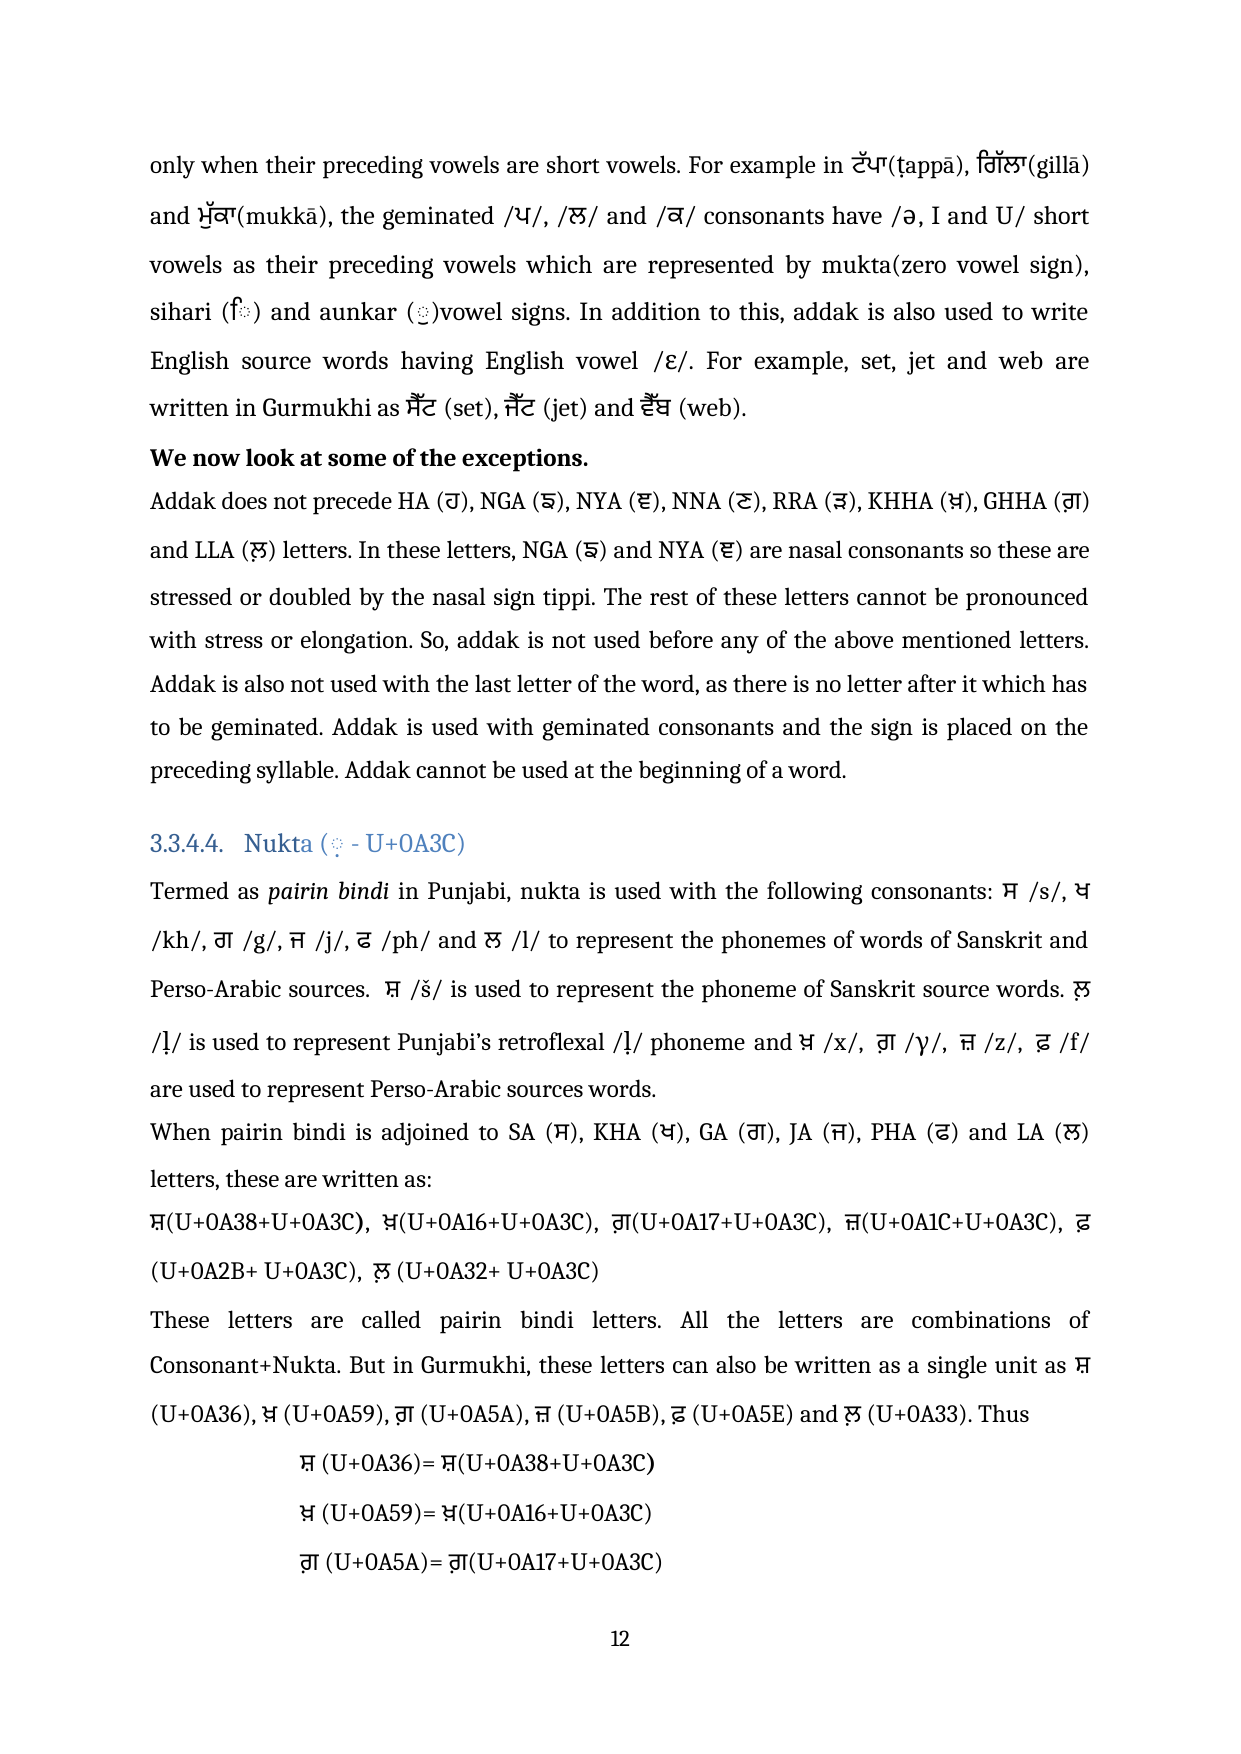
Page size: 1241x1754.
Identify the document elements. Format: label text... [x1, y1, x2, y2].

text ਖ਼ (U+0A59)= ਖ਼(U+0A16+U+0A3C) [300, 1498, 1090, 1531]
text Addak does not precede HA (ਹ), NGA (ਙ), NYA (ਞ), NNA (ਣ), RRA (ੜ), KHHA (ਖ਼), GHHA (ਗ਼) and LLA (ਲ਼) letters. In these letters, NGA (ਙ) and NYA (ਞ) are nasal consonants so these are stressed or doubled by the nasal sign tippi. The rest of these letters cannot be pronounced with stress or elongation. So, addak is not used before any of the above mentioned letters. Addak is also not used with the last letter of the word, as there is no letter after it which has to be geminated. Addak is used with geminated consonants and the sign is placed on the preceding syllable. Addak cannot be used at the beginning of a word. [150, 487, 1090, 784]
text These letters are called pairin bindi letters. All the letters are combinations of Consonant+Nukta. But in Gurmukhi, these letters can also be written as a single unit as ਸ਼ (U+0A36), ਖ਼ (U+0A59), ਗ਼ (U+0A5A), ਜ਼ (U+0A5B), ਫ਼ (U+0A5E) and ਲ਼ (U+0A33). Thus [150, 1306, 1090, 1433]
text When pairin bindi is adjoined to SA (ਸ), KHA (ਖ), GA (ਗ), JA (ਜ), PHA (ਫ) and LA (ਲ) letters, these are written as: [150, 1118, 1090, 1194]
text ਗ਼ (U+0A5A)= ਗ਼(U+0A17+U+0A3C) [300, 1547, 1090, 1580]
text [150, 150, 1090, 427]
text Termed as pairin bindi in Punjabi, nukta is used with the following consonants: ਸ /s/, ਖ /kh/, ਗ /g/, ਜ /j/, ਫ /ph/ and ਲ /l/ to represent the phonemes of words of Sanskrit and Perso-Arabic sources. ਸ਼ /š/ is used to represent the phoneme of Sanskrit source words. ਲ਼ /ḷ/ is used to represent Punjabi’s retroflexal /ḷ/ phoneme and ਖ਼ /x/, ਗ਼ /γ/, ਜ਼ /z/, ਫ਼ /f/ are used to represent Perso-Arabic sources words. [150, 877, 1090, 1104]
subtitle Nukta (਼ - U+0A3C) [150, 828, 1090, 863]
text ਸ਼(U+0A38+U+0A3C), ਖ਼(U+0A16+U+0A3C), ਗ਼(U+0A17+U+0A3C), ਜ਼(U+0A1C+U+0A3C), ਫ਼ (U+0A2B+ U+0A3C), ਲ਼ (U+0A32+ U+0A3C) [150, 1208, 1090, 1290]
text We now look at some of the exceptions. [150, 444, 1090, 473]
text ਸ਼ (U+0A36)= ਸ਼(U+0A38+U+0A3C) [300, 1449, 1090, 1482]
